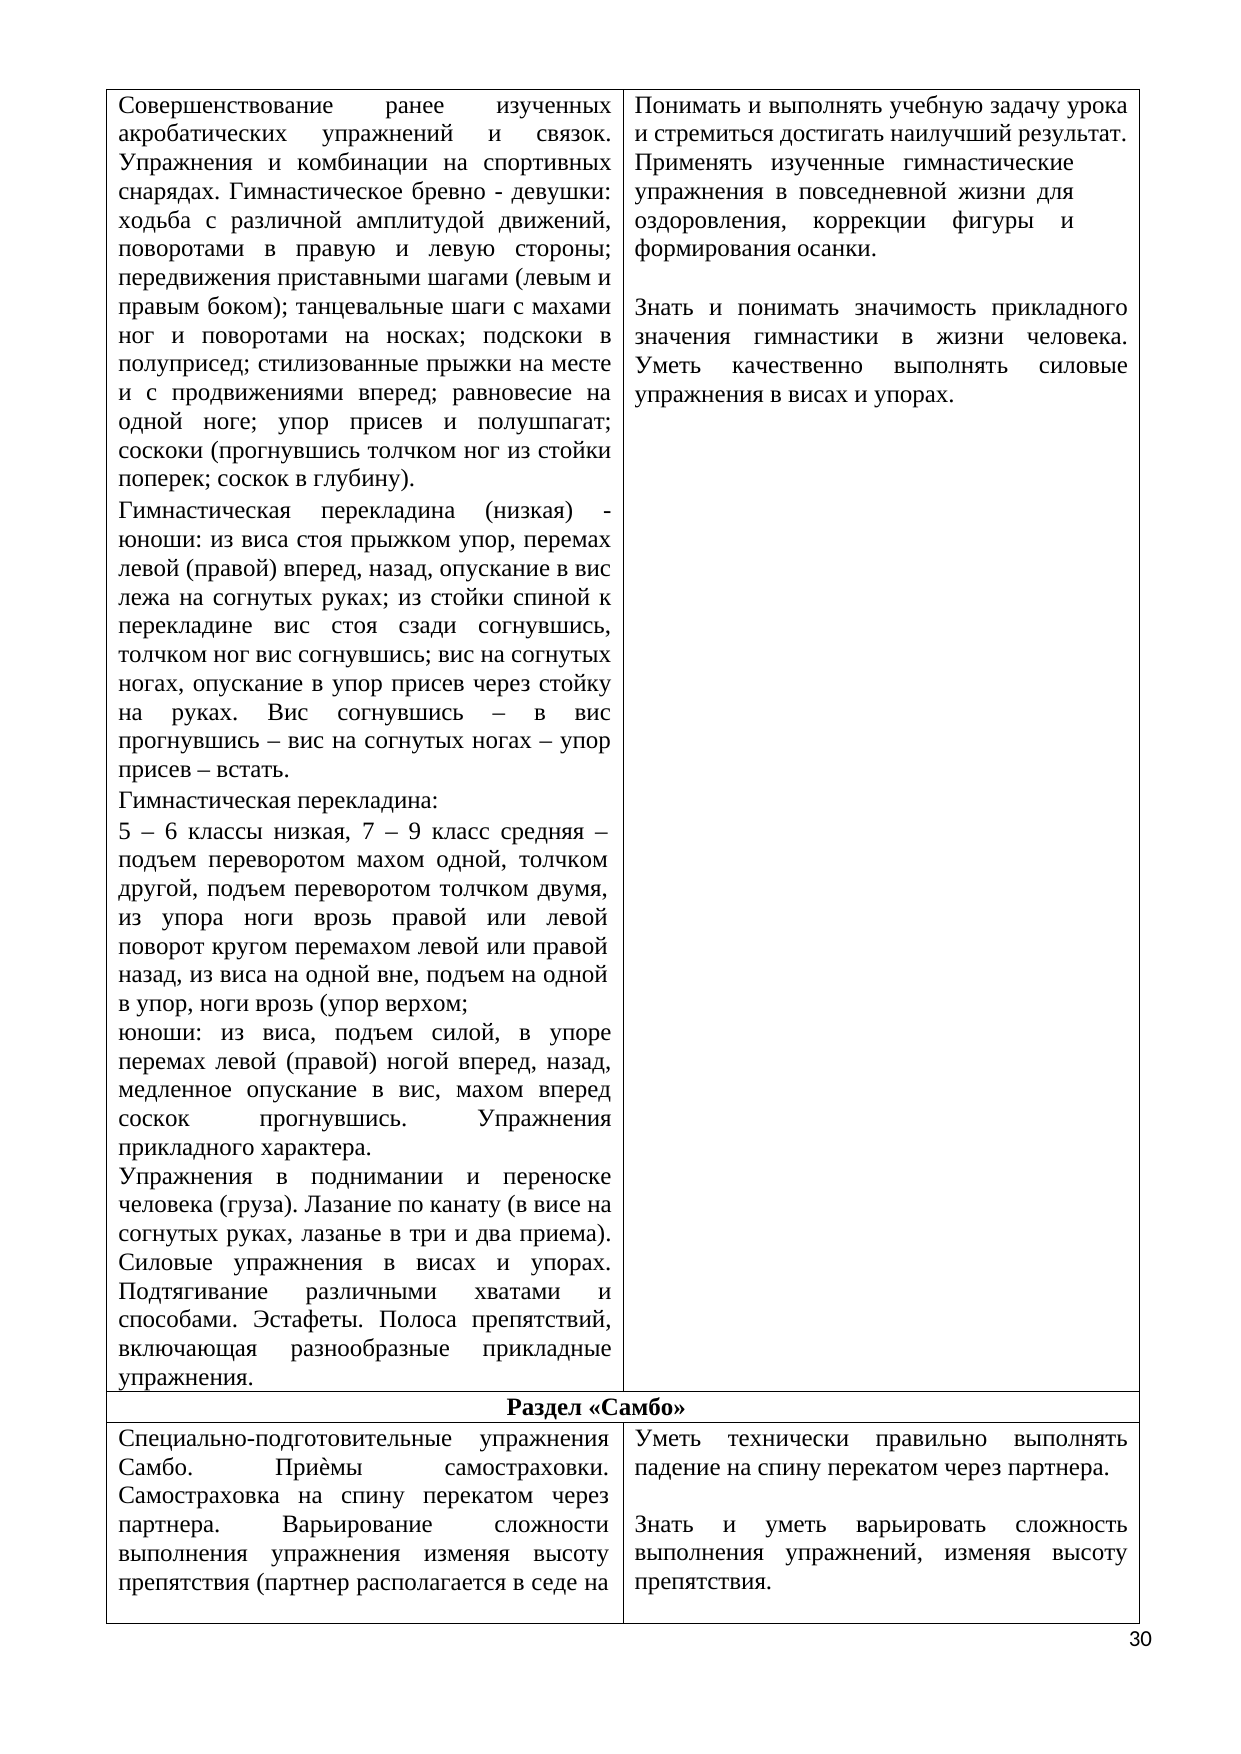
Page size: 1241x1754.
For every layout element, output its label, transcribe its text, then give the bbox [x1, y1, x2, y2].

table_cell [624, 1423, 1139, 1623]
table_cell Раздел «Самбо» [107, 1392, 1139, 1422]
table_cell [624, 90, 1139, 1391]
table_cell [107, 90, 623, 1391]
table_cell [107, 1423, 623, 1623]
